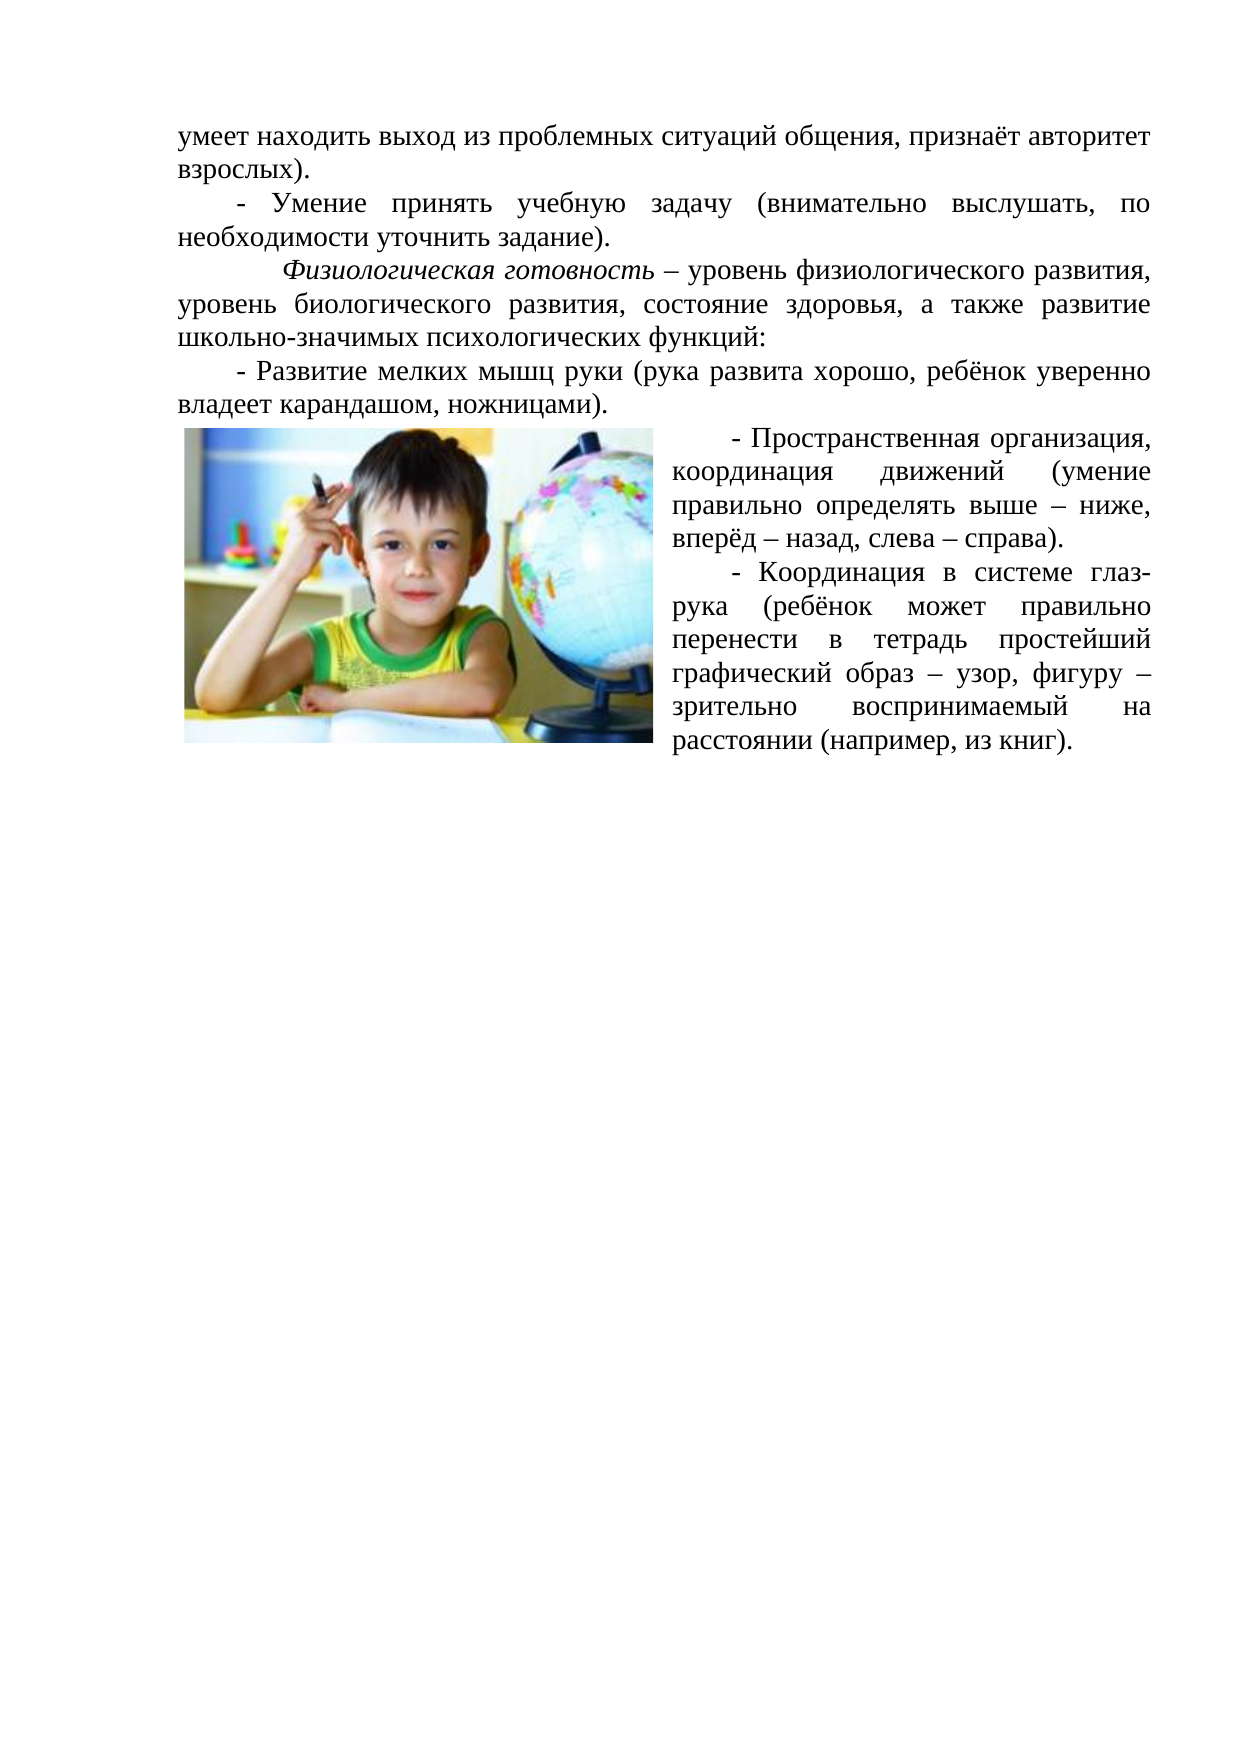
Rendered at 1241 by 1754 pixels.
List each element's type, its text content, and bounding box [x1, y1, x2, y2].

text - Координация в системе глаз-рука (ребёнок может правильно перенести в тетрадь простейший графический образ – узор, фигуру – зрительно воспринимаемый на расстоянии (например, из книг). [177, 554, 1152, 755]
picture [184, 428, 654, 743]
text - Умение принять учебную задачу (внимательно выслушать, по необходимости уточнить задание). [177, 185, 1152, 252]
text - Пространственная организация, координация движений (умение правильно определять выше – ниже, вперёд – назад, слева – справа). [177, 420, 1152, 554]
text - Развитие мелких мышц руки (рука развита хорошо, ребёнок уверенно владеет карандашом, ножницами). [177, 353, 1152, 420]
text Физиологическая готовность – уровень физиологического развития, уровень биологического развития, состояние здоровья, а также развитие школьно-значимых психологических функций: [177, 252, 1152, 353]
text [177, 118, 1152, 185]
